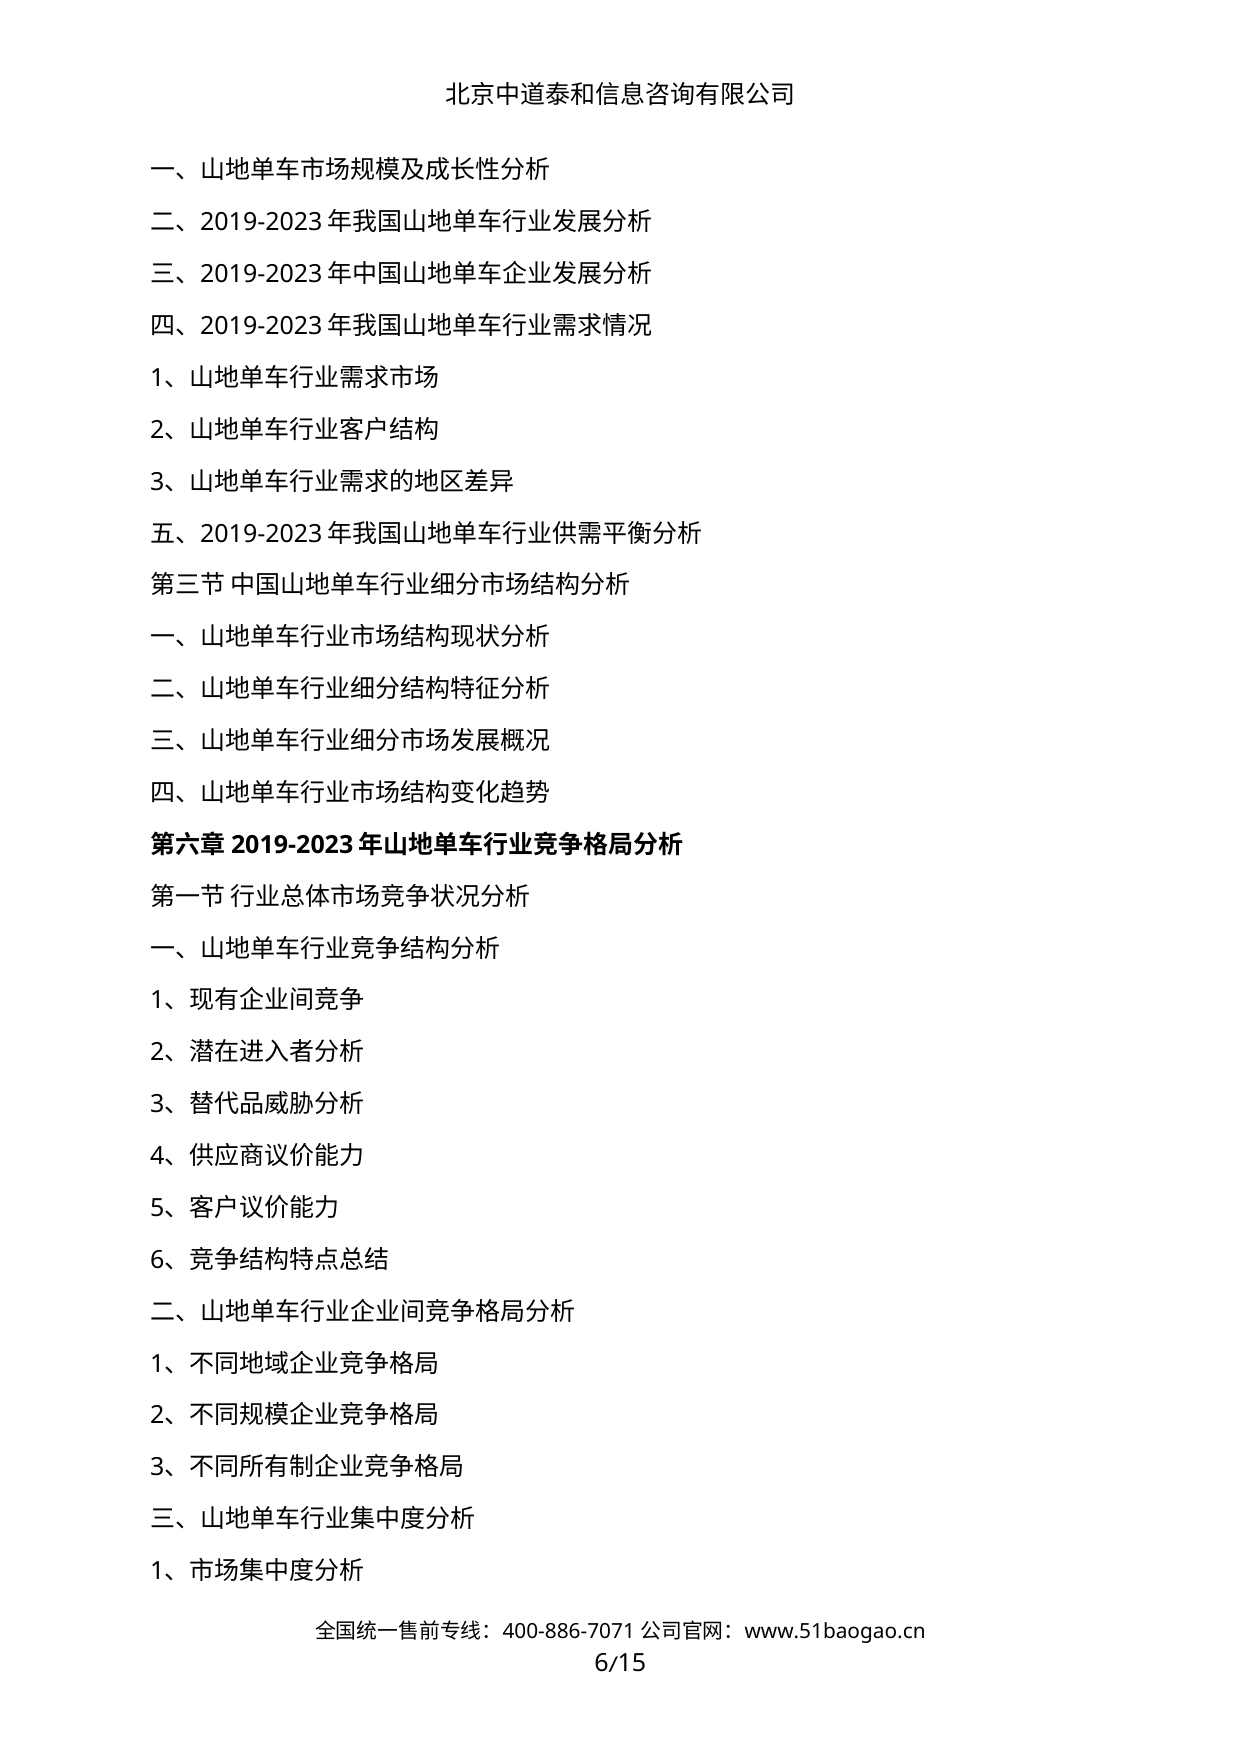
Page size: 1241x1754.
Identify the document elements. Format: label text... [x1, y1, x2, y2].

text 3、不同所有制企业竞争格局 [150, 1447, 1090, 1483]
text 三、山地单车行业细分市场发展概况 [150, 721, 1090, 757]
text 6、竞争结构特点总结 [150, 1239, 1090, 1276]
text 二、山地单车行业企业间竞争格局分析 [150, 1291, 1090, 1327]
text 1、山地单车行业需求市场 [150, 357, 1090, 394]
text 1、现有企业间竞争 [150, 980, 1090, 1016]
text 一、山地单车行业市场结构现状分析 [150, 617, 1090, 653]
text 1、市场集中度分析 [150, 1551, 1090, 1587]
text 2、山地单车行业客户结构 [150, 409, 1090, 446]
text 3、山地单车行业需求的地区差异 [150, 461, 1090, 497]
text 第三节 中国山地单车行业细分市场结构分析 [150, 565, 1090, 601]
text 三、山地单车行业集中度分析 [150, 1499, 1090, 1535]
text 5、客户议价能力 [150, 1187, 1090, 1224]
text 二、山地单车行业细分结构特征分析 [150, 669, 1090, 705]
text 1、不同地域企业竞争格局 [150, 1343, 1090, 1379]
text 第六章 2019-2023年山地单车行业竞争格局分析 [150, 824, 1090, 861]
text 2、潜在进入者分析 [150, 1032, 1090, 1068]
text 二、2019-2023年我国山地单车行业发展分析 [150, 202, 1090, 238]
text 2、不同规模企业竞争格局 [150, 1395, 1090, 1431]
text 四、山地单车行业市场结构变化趋势 [150, 772, 1090, 809]
text 五、2019-2023年我国山地单车行业供需平衡分析 [150, 513, 1090, 549]
text 一、山地单车市场规模及成长性分析 [150, 150, 1090, 186]
text 3、替代品威胁分析 [150, 1084, 1090, 1120]
text 四、2019-2023年我国山地单车行业需求情况 [150, 306, 1090, 342]
text 4、供应商议价能力 [150, 1136, 1090, 1172]
text 一、山地单车行业竞争结构分析 [150, 928, 1090, 964]
text 三、2019-2023年中国山地单车企业发展分析 [150, 254, 1090, 290]
text 第一节 行业总体市场竞争状况分析 [150, 876, 1090, 912]
